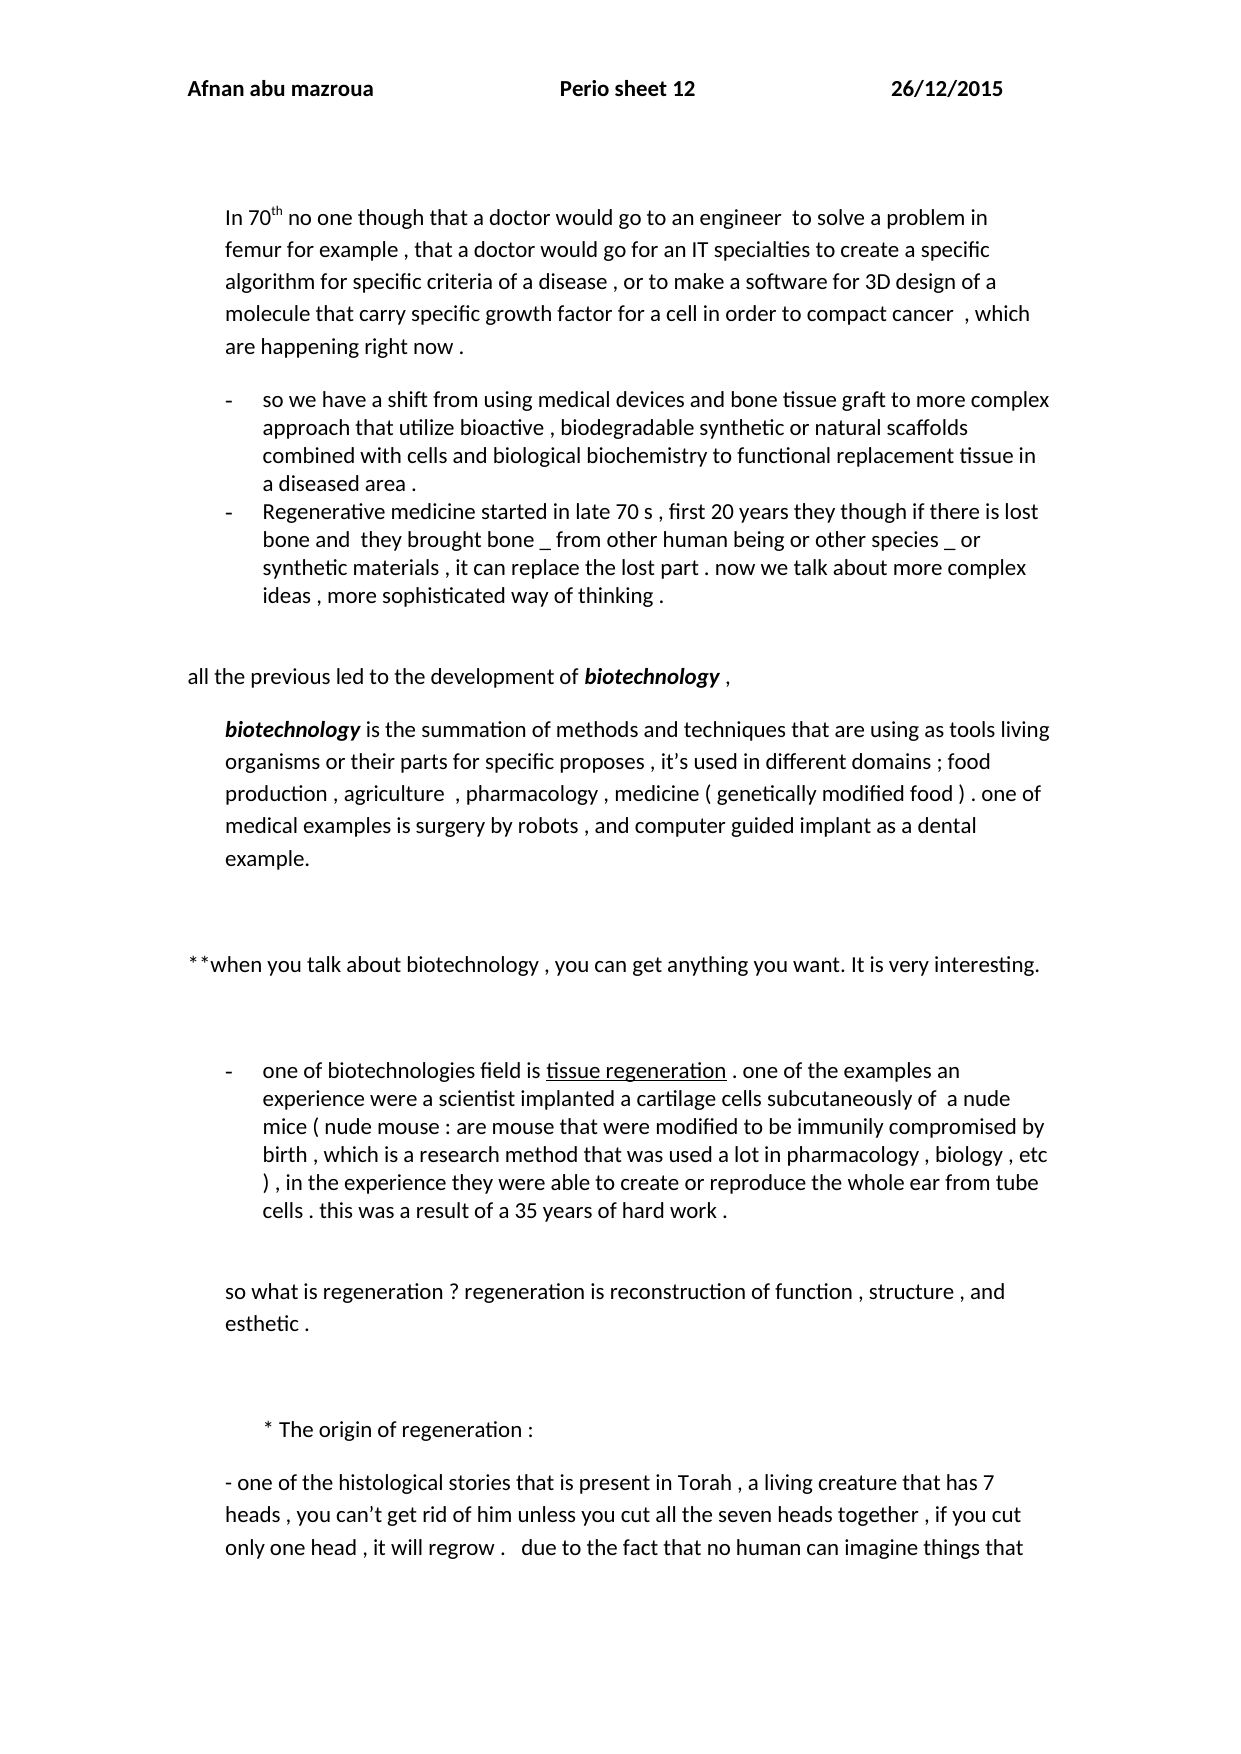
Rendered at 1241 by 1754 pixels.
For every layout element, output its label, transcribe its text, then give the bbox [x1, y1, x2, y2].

text **when you talk about biotechnology , you can get anything you want. It is very interesting. [187, 950, 1053, 978]
list Regenerative medicine started in late 70 s , first 20 years they though if there is lost bone and they brought bone _ from other human being or other species _ or synthetic materials , it can replace the lost part . now we talk about more complex ideas , more sophisticated way of thinking . [225, 497, 1053, 609]
list one of biotechnologies field is tissue regeneration . one of the examples an experience were a scientist implanted a cartilage cells subcutaneously of a nude mice ( nude mouse : are mouse that were modified to be immunily compromised by birth , which is a research method that was used a lot in pharmacology , biology , etc ) , in the experience they were able to create or reproduce the whole ear from tube cells . this was a result of a 35 years of hard work . [225, 1056, 1053, 1224]
text * The origin of regeneration : [225, 1415, 1053, 1443]
text In 70th no one though that a doctor would go to an engineer to solve a problem in femur for example , that a doctor would go for an IT specialties to create a specific algorithm for specific criteria of a disease , or to make a software for 3D design of a molecule that carry specific growth factor for a cell in order to compact cancer , which are happening right now . [225, 203, 1053, 360]
text so what is regeneration ? regeneration is reconstruction of function , structure , and esthetic . [225, 1277, 1053, 1337]
text all the previous led to the development of biotechnology , [187, 662, 1053, 690]
text biotechnology is the summation of methods and techniques that are using as tools living organisms or their parts for specific proposes , it’s used in different domains ; food production , agriculture , pharmacology , medicine ( genetically modified food ) . one of medical examples is surgery by robots , and computer guided implant as a dental example. [225, 715, 1053, 872]
list so we have a shift from using medical devices and bone tissue graft to more complex approach that utilize bioactive , biodegradable synthetic or natural scaffolds combined with cells and biological biochemistry to functional replacement tissue in a diseased area . [225, 385, 1053, 497]
text - one of the histological stories that is present in Torah , a living creature that has 7 heads , you can’t get rid of him unless you cut all the seven heads together , if you cut only one head , it will regrow . due to the fact that no human can imagine things that [225, 1468, 1053, 1561]
